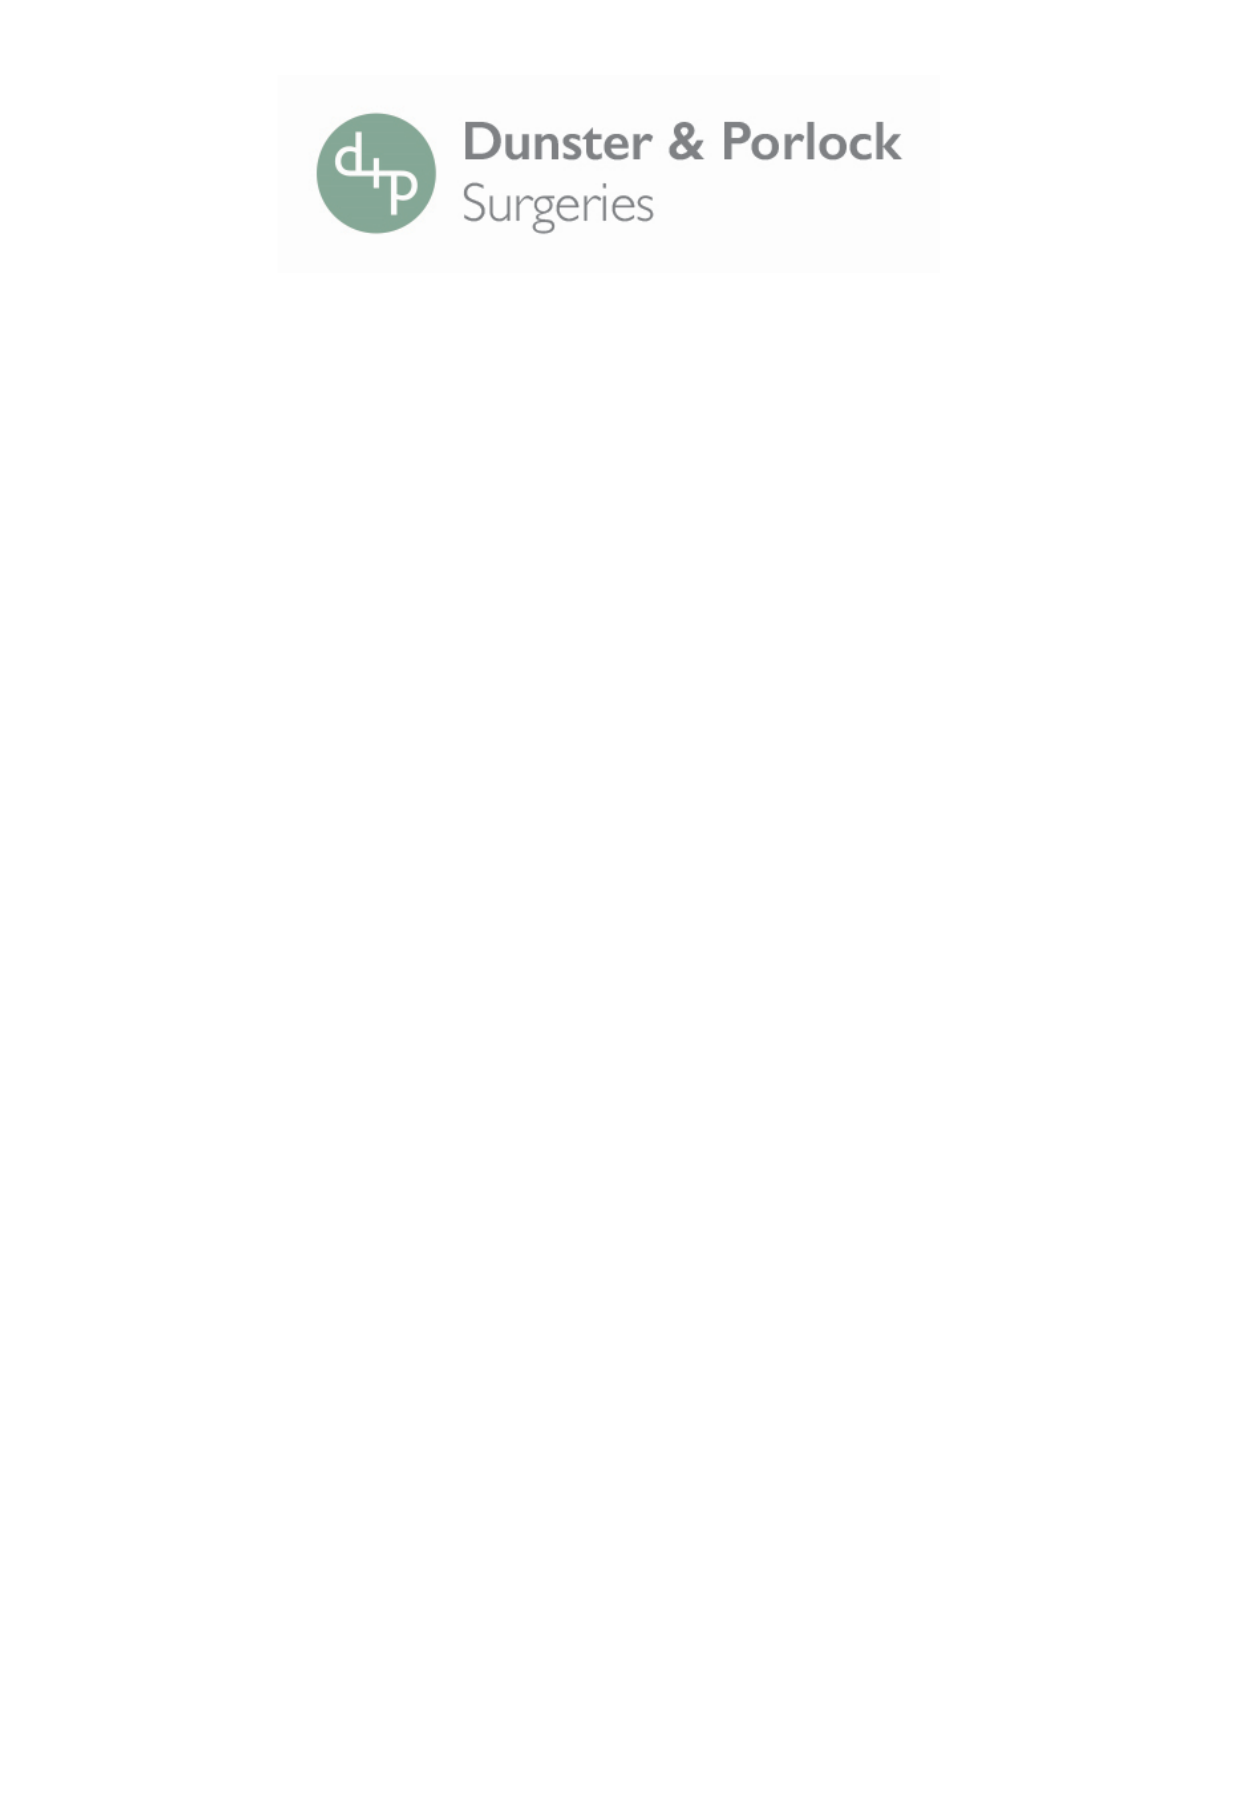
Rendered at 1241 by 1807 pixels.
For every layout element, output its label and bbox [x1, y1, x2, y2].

picture [277, 75, 940, 273]
